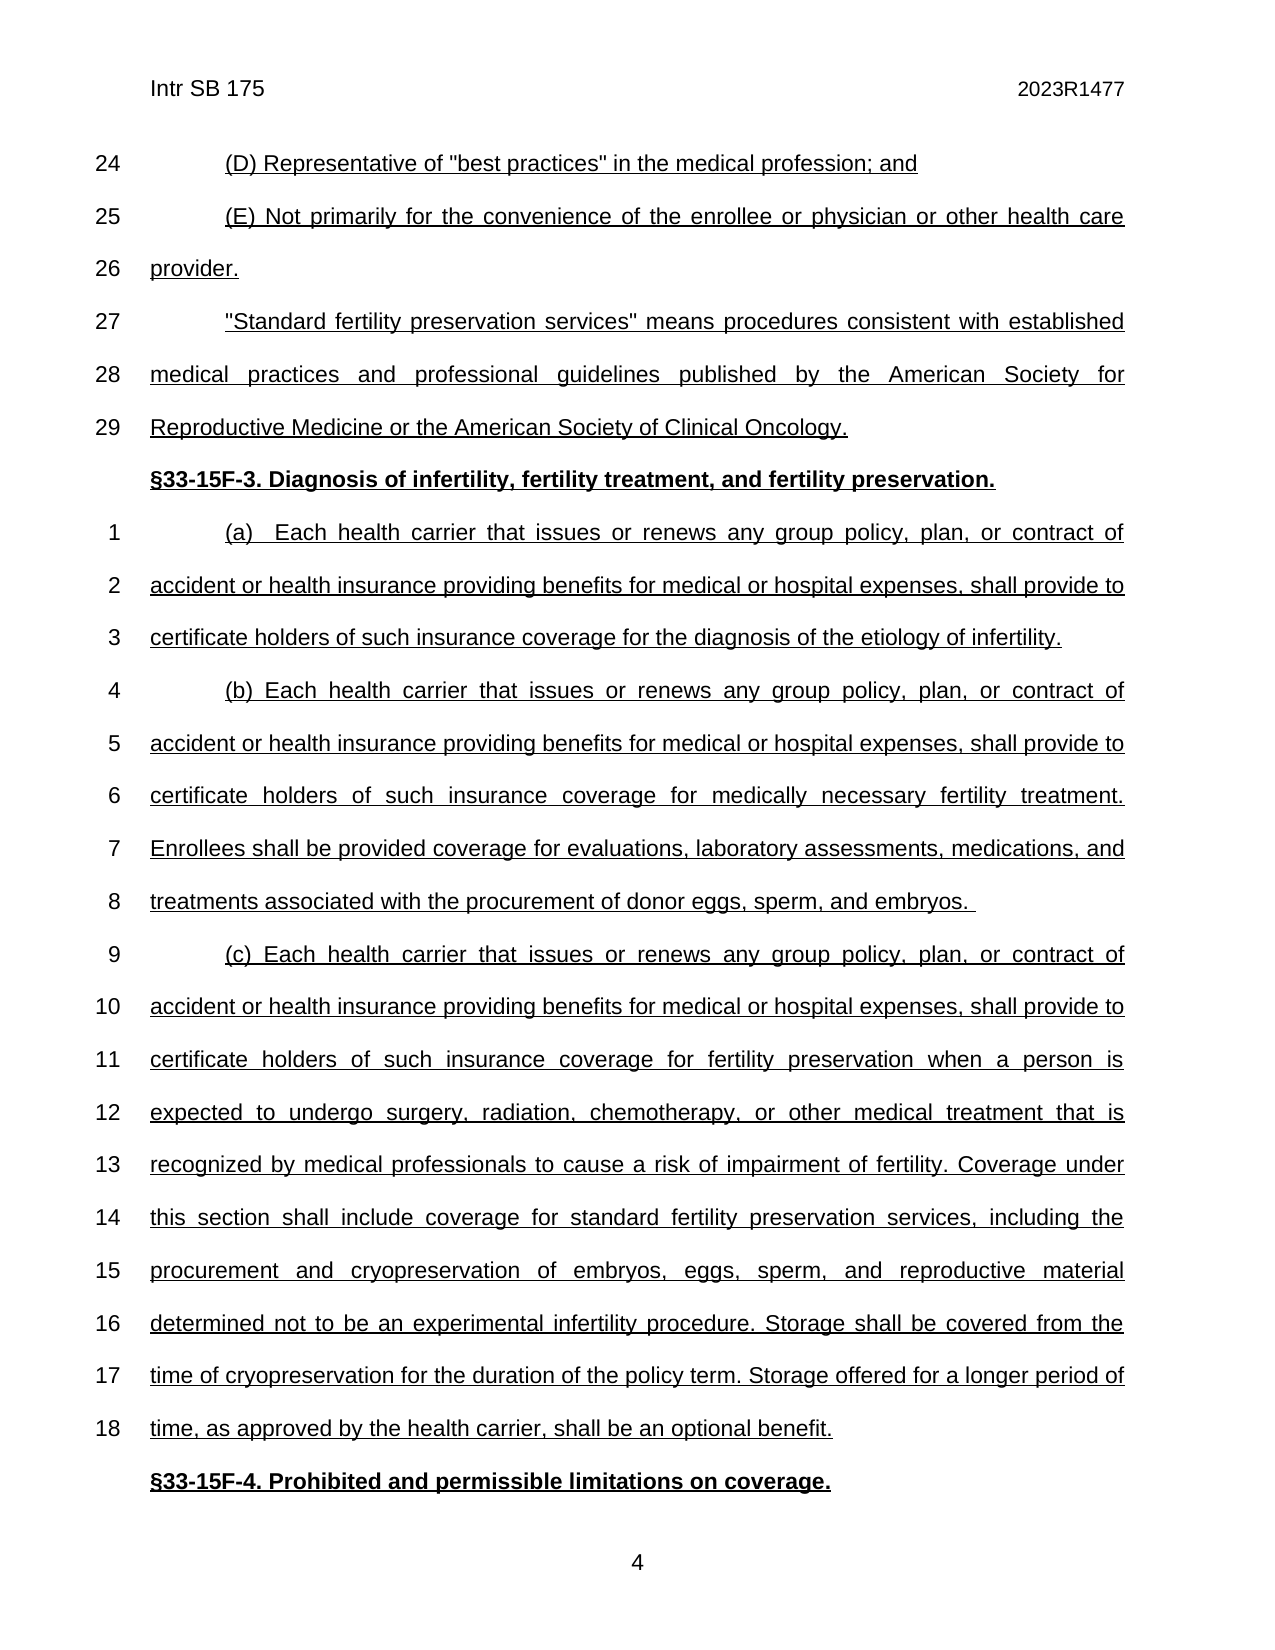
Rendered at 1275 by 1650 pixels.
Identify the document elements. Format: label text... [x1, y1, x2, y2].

text (c) Each health carrier that issues or renews any group policy, plan, or contract of accident or health insurance providing benefits for medical or hospital expenses, shall provide to certificate holders of such insurance coverage for fertility preservation when a person is expected to undergo surgery, radiation, chemotherapy, or other medical treatment that is recognized by medical professionals to cause a risk of impairment of fertility. Coverage under this section shall include coverage for standard fertility preservation services, including the procurement and cryopreservation of embryos, eggs, sperm, and reproductive material determined not to be an experimental infertility procedure. Storage shall be covered from the time of cryopreservation for the duration of the policy term. Storage offered for a longer period of time, as approved by the health carrier, shall be an optional benefit. [150, 1281, 1125, 1385]
text "Standard fertility preservation services" means procedures consistent with established medical practices and professional guidelines published by the American Society for Reproductive Medicine or the American Society of Clinical Oncology. [150, 308, 1125, 384]
text (b) Each health carrier that issues or renews any group policy, plan, or contract of accident or health insurance providing benefits for medical or hospital expenses, shall provide to certificate holders of such insurance coverage for medically necessary fertility treatment. Enrollees shall be provided coverage for evaluations, laboratory assessments, medications, and treatments associated with the procurement of donor eggs, sperm, and embryos. [150, 806, 1125, 858]
text (c) Each health carrier that issues or renews any group policy, plan, or contract of accident or health insurance providing benefits for medical or hospital expenses, shall provide to certificate holders of such insurance coverage for fertility preservation when a person is expected to undergo surgery, radiation, chemotherapy, or other medical treatment that is recognized by medical professionals to cause a risk of impairment of fertility. Coverage under this section shall include coverage for standard fertility preservation services, including the procurement and cryopreservation of embryos, eggs, sperm, and reproductive material determined not to be an experimental infertility procedure. Storage shall be covered from the time of cryopreservation for the duration of the policy term. Storage offered for a longer period of time, as approved by the health carrier, shall be an optional benefit. [150, 1017, 1125, 1121]
subtitle §33-15F-4. Prohibited and permissible limitations on coverage. [150, 1468, 1125, 1494]
text (D) Representative of "best practices" in the medical profession; and [150, 150, 1125, 176]
text (c) Each health carrier that issues or renews any group policy, plan, or contract of accident or health insurance providing benefits for medical or hospital expenses, shall provide to certificate holders of such insurance coverage for fertility preservation when a person is expected to undergo surgery, radiation, chemotherapy, or other medical treatment that is recognized by medical professionals to cause a risk of impairment of fertility. Coverage under this section shall include coverage for standard fertility preservation services, including the procurement and cryopreservation of embryos, eggs, sperm, and reproductive material determined not to be an experimental infertility procedure. Storage shall be covered from the time of cryopreservation for the duration of the policy term. Storage offered for a longer period of time, as approved by the health carrier, shall be an optional benefit. [150, 941, 1125, 1016]
text (b) Each health carrier that issues or renews any group policy, plan, or contract of accident or health insurance providing benefits for medical or hospital expenses, shall provide to certificate holders of such insurance coverage for medically necessary fertility treatment. Enrollees shall be provided coverage for evaluations, laboratory assessments, medications, and treatments associated with the procurement of donor eggs, sperm, and embryos. [150, 754, 1125, 805]
text "Standard fertility preservation services" means procedures consistent with established medical practices and professional guidelines published by the American Society for Reproductive Medicine or the American Society of Clinical Oncology. [150, 385, 1125, 440]
text (a) Each health carrier that issues or renews any group policy, plan, or contract of accident or health insurance providing benefits for medical or hospital expenses, shall provide to certificate holders of such insurance coverage for the diagnosis of the etiology of infertility. [150, 519, 1125, 594]
text (b) Each health carrier that issues or renews any group policy, plan, or contract of accident or health insurance providing benefits for medical or hospital expenses, shall provide to certificate holders of such insurance coverage for medically necessary fertility treatment. Enrollees shall be provided coverage for evaluations, laboratory assessments, medications, and treatments associated with the procurement of donor eggs, sperm, and embryos. [150, 859, 1125, 914]
text (c) Each health carrier that issues or renews any group policy, plan, or contract of accident or health insurance providing benefits for medical or hospital expenses, shall provide to certificate holders of such insurance coverage for fertility preservation when a person is expected to undergo surgery, radiation, chemotherapy, or other medical treatment that is recognized by medical professionals to cause a risk of impairment of fertility. Coverage under this section shall include coverage for standard fertility preservation services, including the procurement and cryopreservation of embryos, eggs, sperm, and reproductive material determined not to be an experimental infertility procedure. Storage shall be covered from the time of cryopreservation for the duration of the policy term. Storage offered for a longer period of time, as approved by the health carrier, shall be an optional benefit. [150, 1175, 1125, 1280]
text (b) Each health carrier that issues or renews any group policy, plan, or contract of accident or health insurance providing benefits for medical or hospital expenses, shall provide to certificate holders of such insurance coverage for medically necessary fertility treatment. Enrollees shall be provided coverage for evaluations, laboratory assessments, medications, and treatments associated with the procurement of donor eggs, sperm, and embryos. [150, 677, 1125, 753]
text (E) Not primarily for the convenience of the enrollee or physician or other health care provider. [150, 203, 1125, 282]
subtitle §33-15F-3. Diagnosis of infertility, fertility treatment, and fertility preservation. [150, 466, 1125, 493]
text (a) Each health carrier that issues or renews any group policy, plan, or contract of accident or health insurance providing benefits for medical or hospital expenses, shall provide to certificate holders of such insurance coverage for the diagnosis of the etiology of infertility. [150, 596, 1125, 651]
